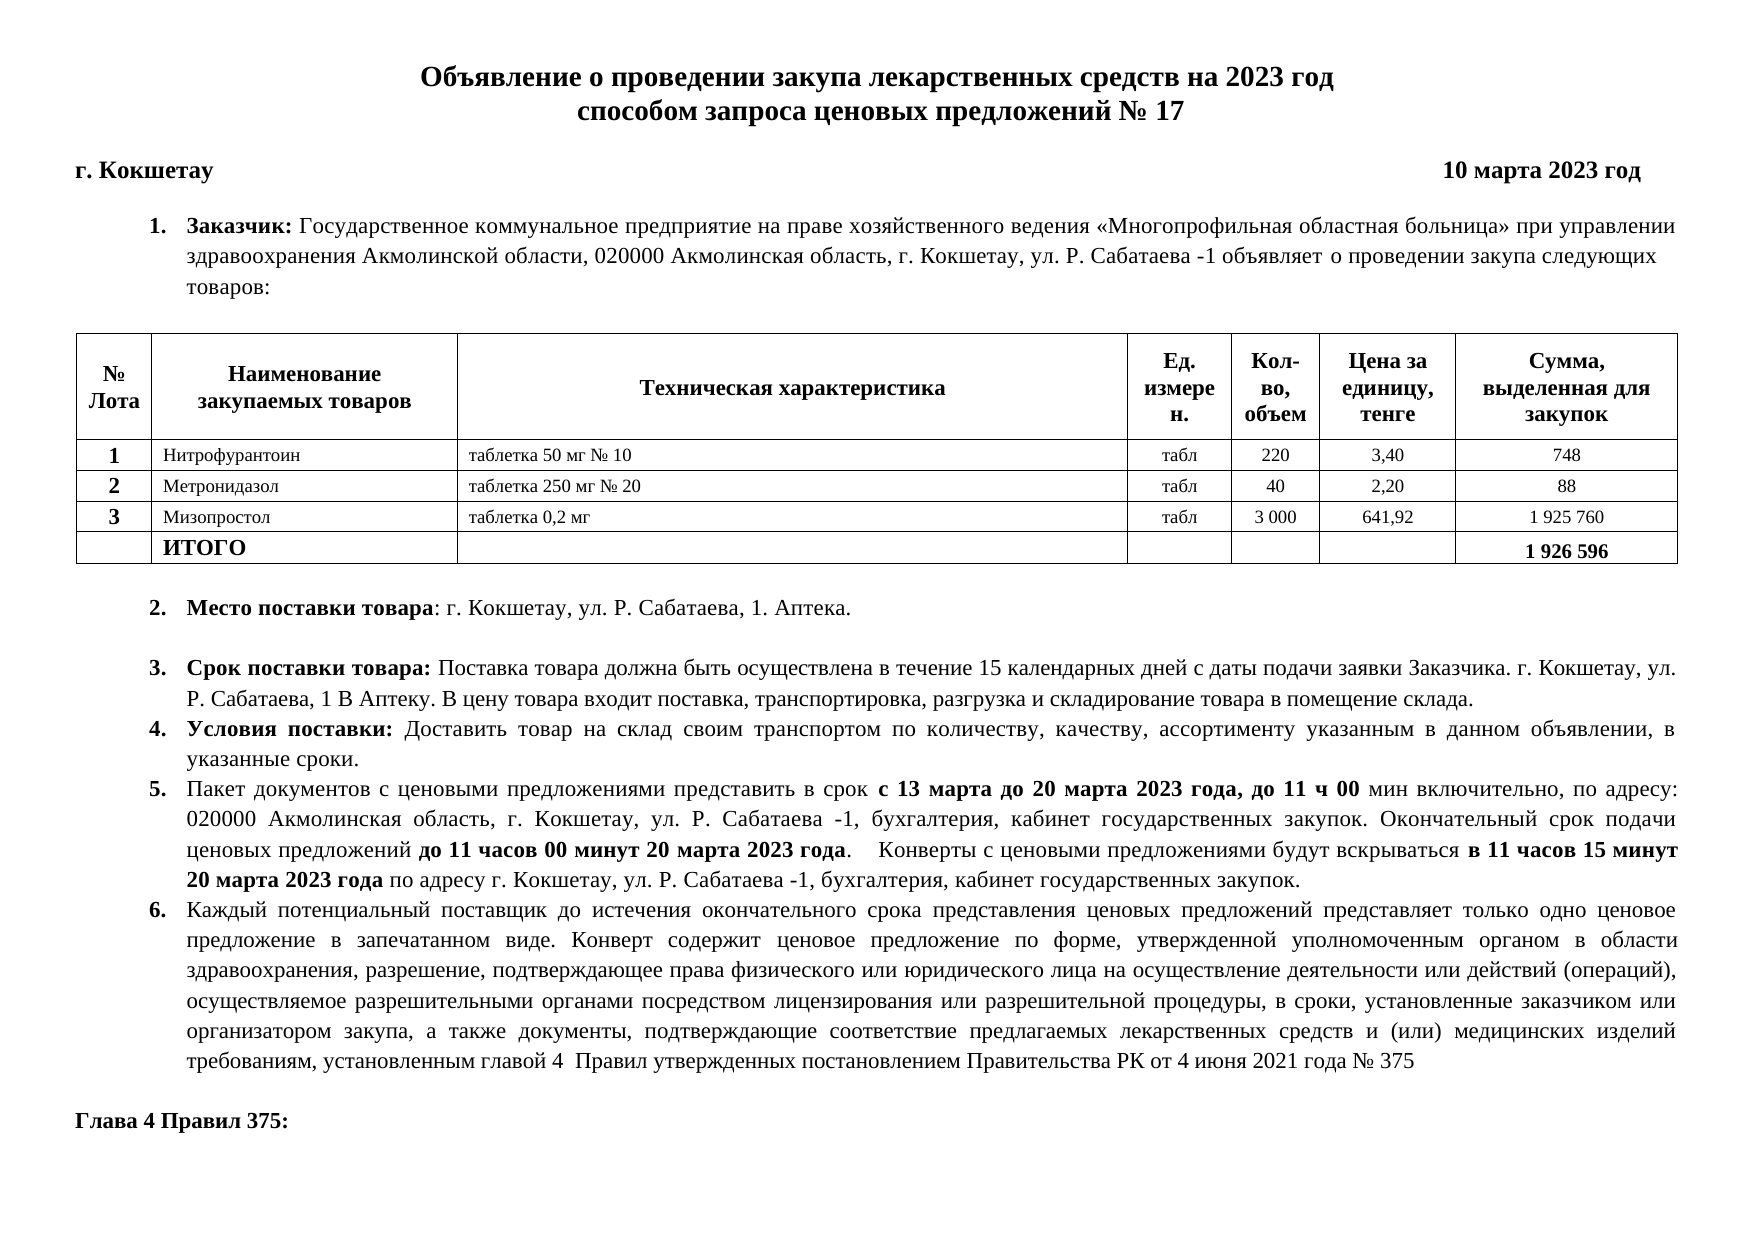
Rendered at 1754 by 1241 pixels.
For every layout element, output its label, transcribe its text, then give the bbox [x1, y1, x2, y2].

table_cell таблетка 50 мг № 10 [458, 440, 1127, 470]
table_cell табл [1128, 440, 1231, 470]
table_cell табл [1128, 502, 1231, 531]
subtitle г. Кокшетау 10 марта 2023 год [75, 155, 1679, 184]
table_cell 3 000 [1232, 502, 1319, 531]
text Глава 4 Правил 375: [75, 1107, 1679, 1134]
list Место поставки товара: г. Кокшетау, ул. Р. Сабатаева, 1. Аптека. [149, 594, 1679, 620]
table_cell 3,40 [1320, 440, 1455, 470]
table_cell 641,92 [1320, 502, 1455, 531]
table_cell Мизопростол [152, 502, 457, 531]
table_cell [1232, 532, 1319, 563]
table_cell таблетка 250 мг № 20 [458, 471, 1127, 501]
table_cell 2,20 [1320, 471, 1455, 501]
list Заказчик: Государственное коммунальное предприятие на праве хозяйственного ведения «Многопрофильная областная больница» при управлении здравоохранения Акмолинской области, 020000 Акмолинская область, г. Кокшетау, ул. Р. Сабатаева -1 объявляет о проведении закупа следующих [149, 212, 1679, 269]
subtitle способом запроса ценовых предложений № 17 [75, 93, 1679, 126]
table_cell 88 [1456, 471, 1677, 501]
text товаров: [186, 273, 1679, 299]
table_cell [77, 532, 151, 563]
table_cell [458, 532, 1127, 563]
subtitle Объявление о проведении закупа лекарственных средств на 2023 год [75, 59, 1679, 93]
table_cell Метронидазол [152, 471, 457, 501]
list Каждый потенциальный поставщик до истечения окончательного срока представления ценовых предложений представляет только одно ценовое предложение в запечатанном виде. Конверт содержит ценовое предложение по форме, утвержденной уполномоченным органом в области здравоохранения, разрешение, подтверждающее права физического или юридического лица на осуществление деятельности или действий (операций), осуществляемое разрешительными органами посредством лицензирования или разрешительной процедуры, в сроки, установленные заказчиком или организатором закупа, а также документы, подтверждающие соответствие предлагаемых лекарственных средств и (или) медицинских изделий требованиям, установленным главой 4 Правил утвержденных постановлением Правительства РК от 4 июня 2021 года № 375 [149, 896, 1679, 1073]
table_cell Нитрофурантоин [152, 440, 457, 470]
table_header Наименование закупаемых товаров [152, 334, 457, 439]
table_header Кол-во, объем [1232, 334, 1319, 439]
table_cell 1 926 596 [1456, 532, 1677, 563]
table_cell ИТОГО [152, 532, 457, 563]
table_cell таблетка 0,2 мг [458, 502, 1127, 531]
list Условия поставки: Доставить товар на склад своим транспортом по количеству, качеству, ассортименту указанным в данном объявлении, в указанные сроки. [149, 715, 1679, 771]
list Пакет документов с ценовыми предложениями представить в срок с 13 марта до 20 марта 2023 года, до 11 ч 00 мин включительно, по адресу: 020000 Акмолинская область, г. Кокшетау, ул. Р. Сабатаева -1, бухгалтерия, кабинет государственных закупок. Окончательный срок подачи ценовых предложений до 11 часов 00 минут 20 марта 2023 года. Конверты с ценовыми предложениями будут вскрываться в 11 часов 15 минут 20 марта 2023 года по адресу г. Кокшетау, ул. Р. Сабатаева -1, бухгалтерия, кабинет государственных закупок. [149, 775, 1679, 892]
table_cell 220 [1232, 440, 1319, 470]
table_cell 1 925 760 [1456, 502, 1677, 531]
table_header № Лота [77, 334, 151, 439]
table_cell [1128, 532, 1231, 563]
table_cell 40 [1232, 471, 1319, 501]
table_cell 2 [77, 471, 151, 501]
table_cell табл [1128, 471, 1231, 501]
table_cell 3 [77, 502, 151, 531]
table_cell [1320, 532, 1455, 563]
table_cell 1 [77, 440, 151, 470]
table_cell 748 [1456, 440, 1677, 470]
table_header Цена за единицу, тенге [1320, 334, 1455, 439]
table_header Техническая характеристика [458, 334, 1127, 439]
list Срок поставки товара: Поставка товара должна быть осуществлена в течение 15 календарных дней с даты подачи заявки Заказчика. г. Кокшетау, ул. Р. Сабатаева, 1 В Аптеку. В цену товара входит поставка, транспортировка, разгрузка и складирование товара в помещение склада. [149, 654, 1679, 711]
table_header Сумма, выделенная для закупок [1456, 334, 1677, 439]
table_header Ед. измерен. [1128, 334, 1231, 439]
